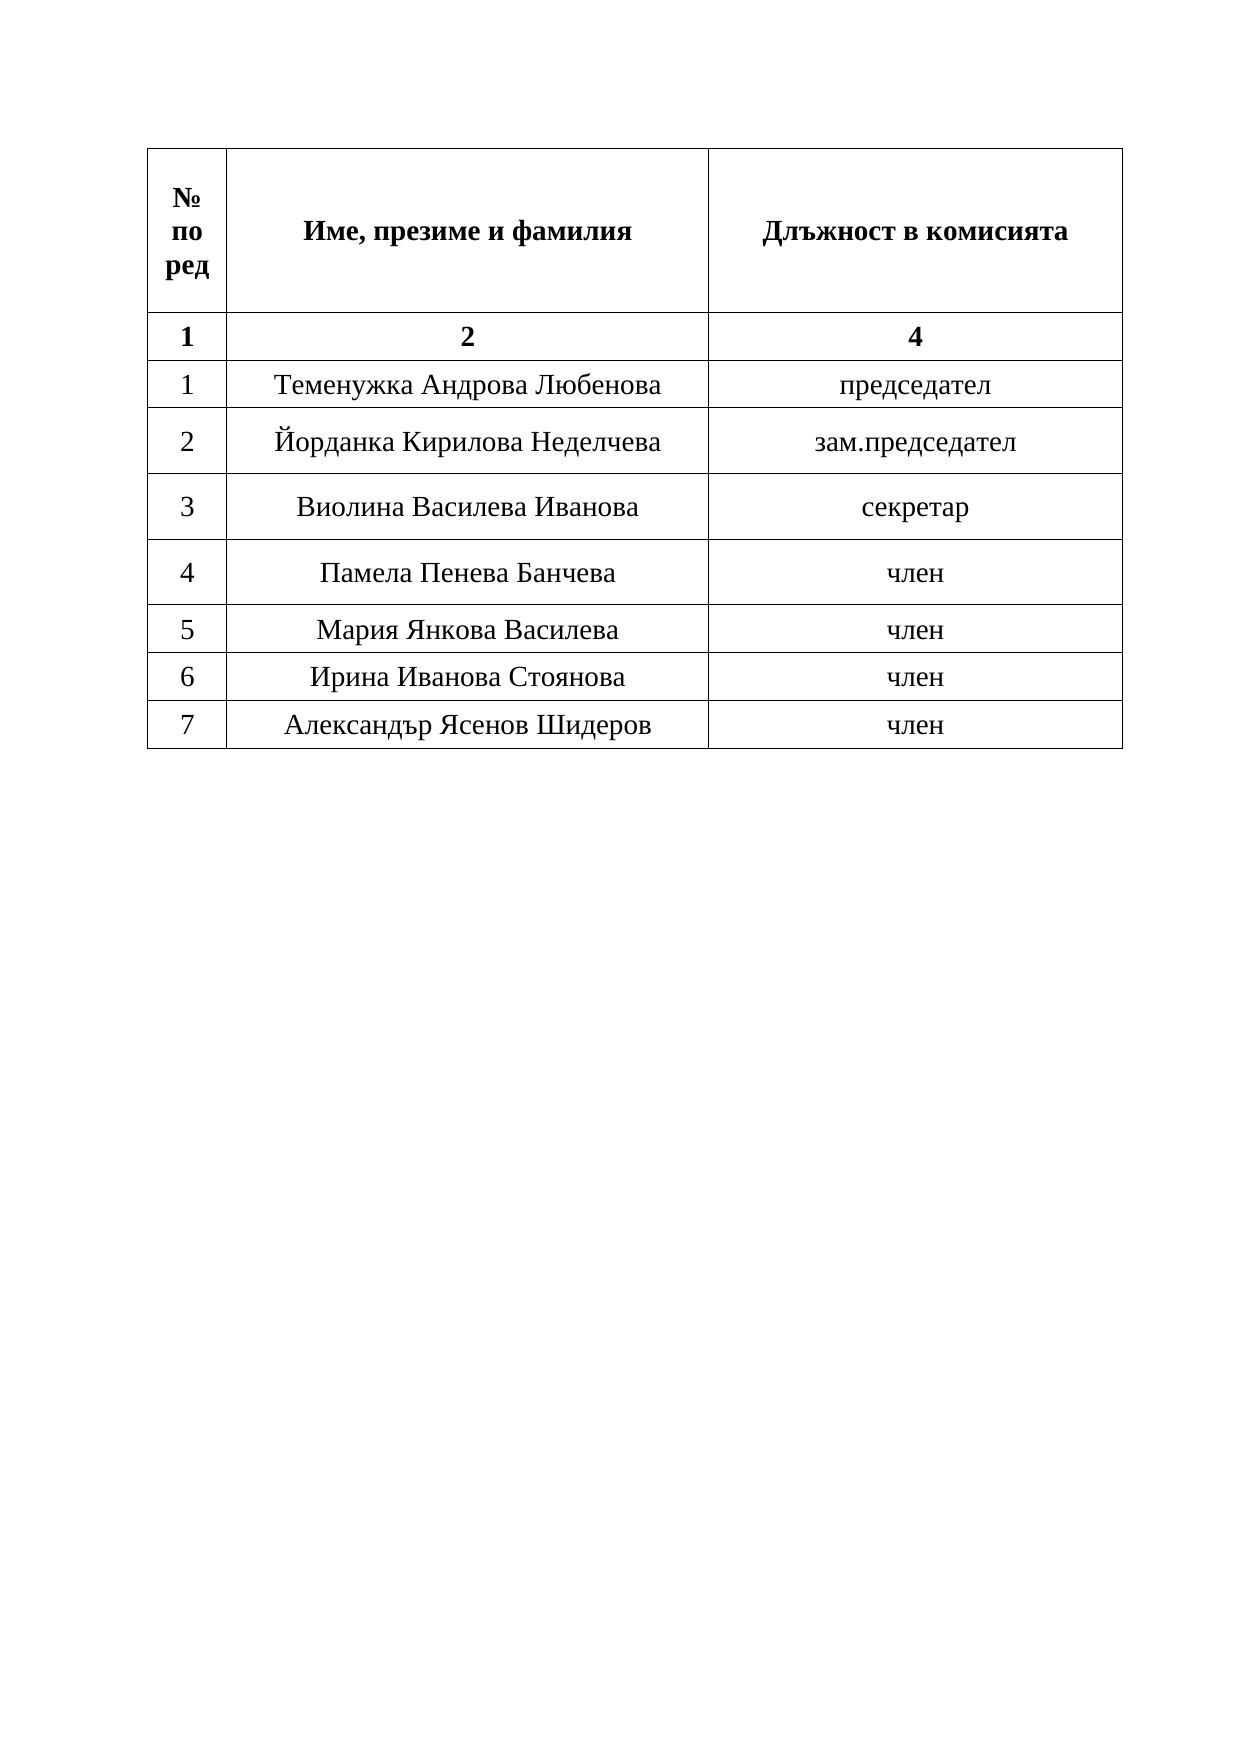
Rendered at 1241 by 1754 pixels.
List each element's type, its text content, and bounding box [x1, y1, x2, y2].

table_cell член [709, 605, 1122, 652]
table_cell председател [709, 361, 1122, 407]
table_cell зам.председател [709, 408, 1122, 473]
table_cell 3 [148, 474, 226, 538]
table_cell 4 [148, 540, 226, 604]
table_cell Памела Пенева Банчева [227, 540, 708, 604]
table_cell член [709, 540, 1122, 604]
table_cell Теменужка Андрова Любенова [227, 361, 708, 407]
table_cell Йорданка Кирилова Неделчева [227, 408, 708, 473]
table_cell 1 [148, 361, 226, 407]
table_cell секретар [709, 474, 1122, 538]
table_cell № по ред [148, 149, 226, 312]
table_cell 7 [148, 701, 226, 748]
table_cell Длъжност в комисията [709, 149, 1122, 312]
table_cell член [709, 701, 1122, 748]
table_cell Име, презиме и фамилия [227, 149, 708, 312]
table_cell 2 [148, 408, 226, 473]
table_cell 4 [709, 313, 1122, 359]
table_cell Виолина Василева Иванова [227, 474, 708, 538]
table_cell Ирина Иванова Стоянова [227, 653, 708, 700]
table_cell 6 [148, 653, 226, 700]
table_cell 1 [148, 313, 226, 359]
table_cell Мария Янкова Василева [227, 605, 708, 652]
table_cell Александър Ясенов Шидеров [227, 701, 708, 748]
table_cell член [709, 653, 1122, 700]
table_cell 5 [148, 605, 226, 652]
table_cell 2 [227, 313, 708, 359]
